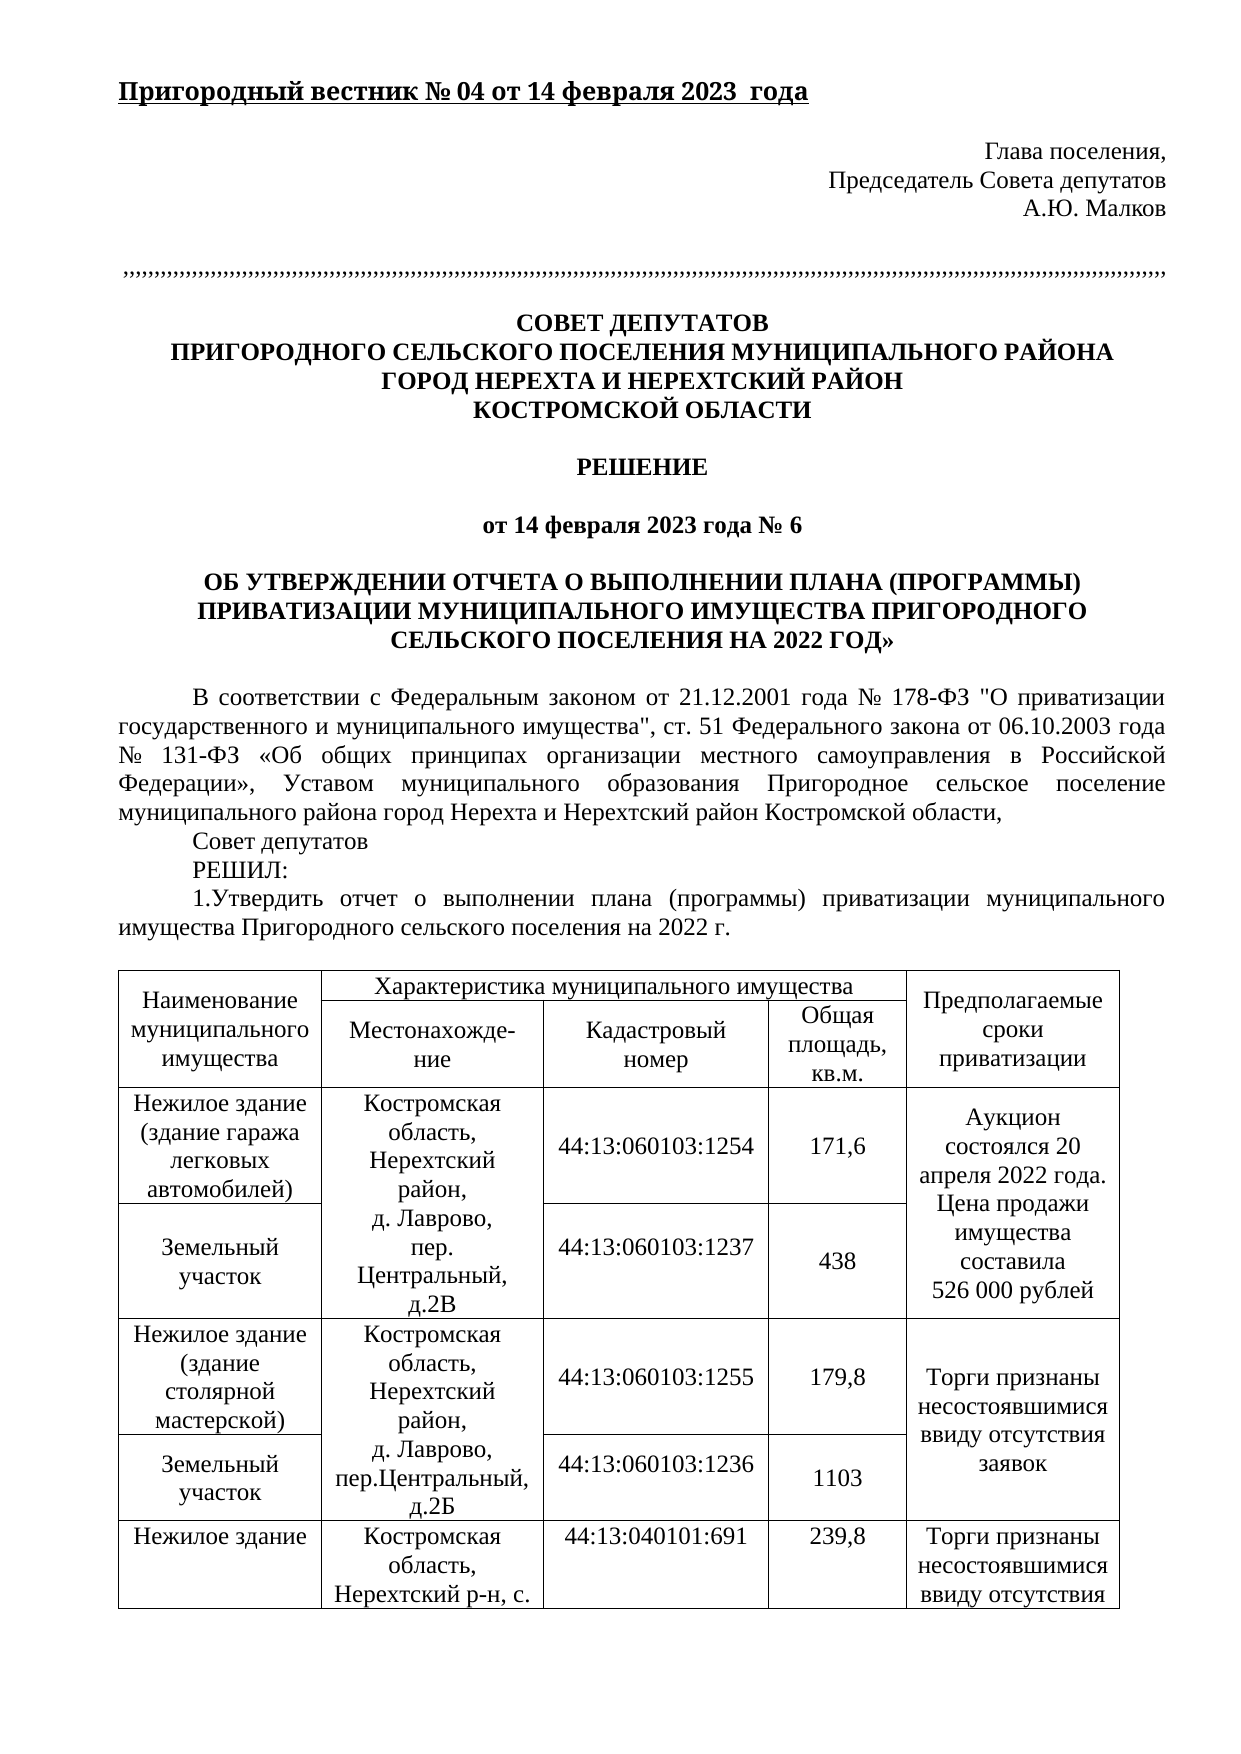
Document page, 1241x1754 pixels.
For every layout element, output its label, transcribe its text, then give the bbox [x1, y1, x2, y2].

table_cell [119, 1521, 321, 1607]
text СОВЕТ ДЕПУТАТОВ [118, 308, 1166, 337]
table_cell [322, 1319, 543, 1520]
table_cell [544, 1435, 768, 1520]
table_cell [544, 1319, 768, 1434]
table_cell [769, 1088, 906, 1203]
text Председатель Совета депутатов [118, 165, 1166, 193]
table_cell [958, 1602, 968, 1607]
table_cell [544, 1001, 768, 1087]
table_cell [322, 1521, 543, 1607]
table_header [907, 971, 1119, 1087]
text РЕШЕНИЕ [118, 452, 1166, 481]
text Глава поселения, [118, 136, 1166, 165]
text В соответствии с Федеральным законом от 21.12.2001 года № 178-ФЗ "О приватизации государственного и муниципального имущества", ст. 51 Федерального закона от 06.10.2003 года № 131-ФЗ «Об общих принципах организации местного самоуправления в Российской Федерации», Уставом муниципального образования Пригородное сельское поселение муниципального района город Нерехта и Нерехтский район Костромской области, [118, 682, 1166, 826]
text Об утверждении отчета о выполнении плана (программы) приватизации муниципального имущества Пригородного сельского поселения на 2022 год» [118, 567, 1166, 653]
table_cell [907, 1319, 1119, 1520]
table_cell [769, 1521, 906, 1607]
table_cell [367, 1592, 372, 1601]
text ПРИГОРОДНОГО СЕЛЬСКОГО ПОСЕЛЕНИЯ МУНИЦИПАЛЬНОГО РАЙОНА [118, 337, 1166, 366]
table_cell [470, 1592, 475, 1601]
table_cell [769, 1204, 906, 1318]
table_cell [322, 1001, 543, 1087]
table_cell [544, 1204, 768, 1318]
text РЕШИЛ: [118, 855, 1166, 883]
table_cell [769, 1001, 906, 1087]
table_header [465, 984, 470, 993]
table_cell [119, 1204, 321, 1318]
text А.Ю. Малков [118, 193, 1166, 222]
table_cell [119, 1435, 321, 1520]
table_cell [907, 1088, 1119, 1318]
list 1.Утвердить отчет о выполнении плана (программы) приватизации муниципального имущества Пригородного сельского поселения на 2022 г. [118, 883, 1166, 941]
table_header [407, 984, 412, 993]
text КОСТРОМСКОЙ ОБЛАСТИ [118, 395, 1166, 423]
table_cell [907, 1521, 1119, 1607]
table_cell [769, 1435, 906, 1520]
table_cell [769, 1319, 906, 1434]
text ГОРОД НЕРЕХТА И НЕРЕХТСКИЙ РАЙОН [118, 366, 1166, 395]
text Совет депутатов [118, 826, 1166, 855]
text от 14 февраля 2023 года № 6 [118, 510, 1166, 538]
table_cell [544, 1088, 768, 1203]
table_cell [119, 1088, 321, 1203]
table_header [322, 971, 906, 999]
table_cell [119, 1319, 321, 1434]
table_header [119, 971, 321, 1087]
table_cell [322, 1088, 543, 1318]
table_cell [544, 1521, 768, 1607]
text ,,,,,,,,,,,,,,,,,,,,,,,,,,,,,,,,,,,,,,,,,,,,,,,,,,,,,,,,,,,,,,,,,,,,,,,,,,,,,,,,,,,,,,,,,,,,,,,,,,,,,,,,,,,,,,,,,,,,,,,,,,,,,,,,,,,,,,,,,,,,,,,,,,,,,,,,,,,,,,,,,,,,,,, [118, 251, 1166, 280]
